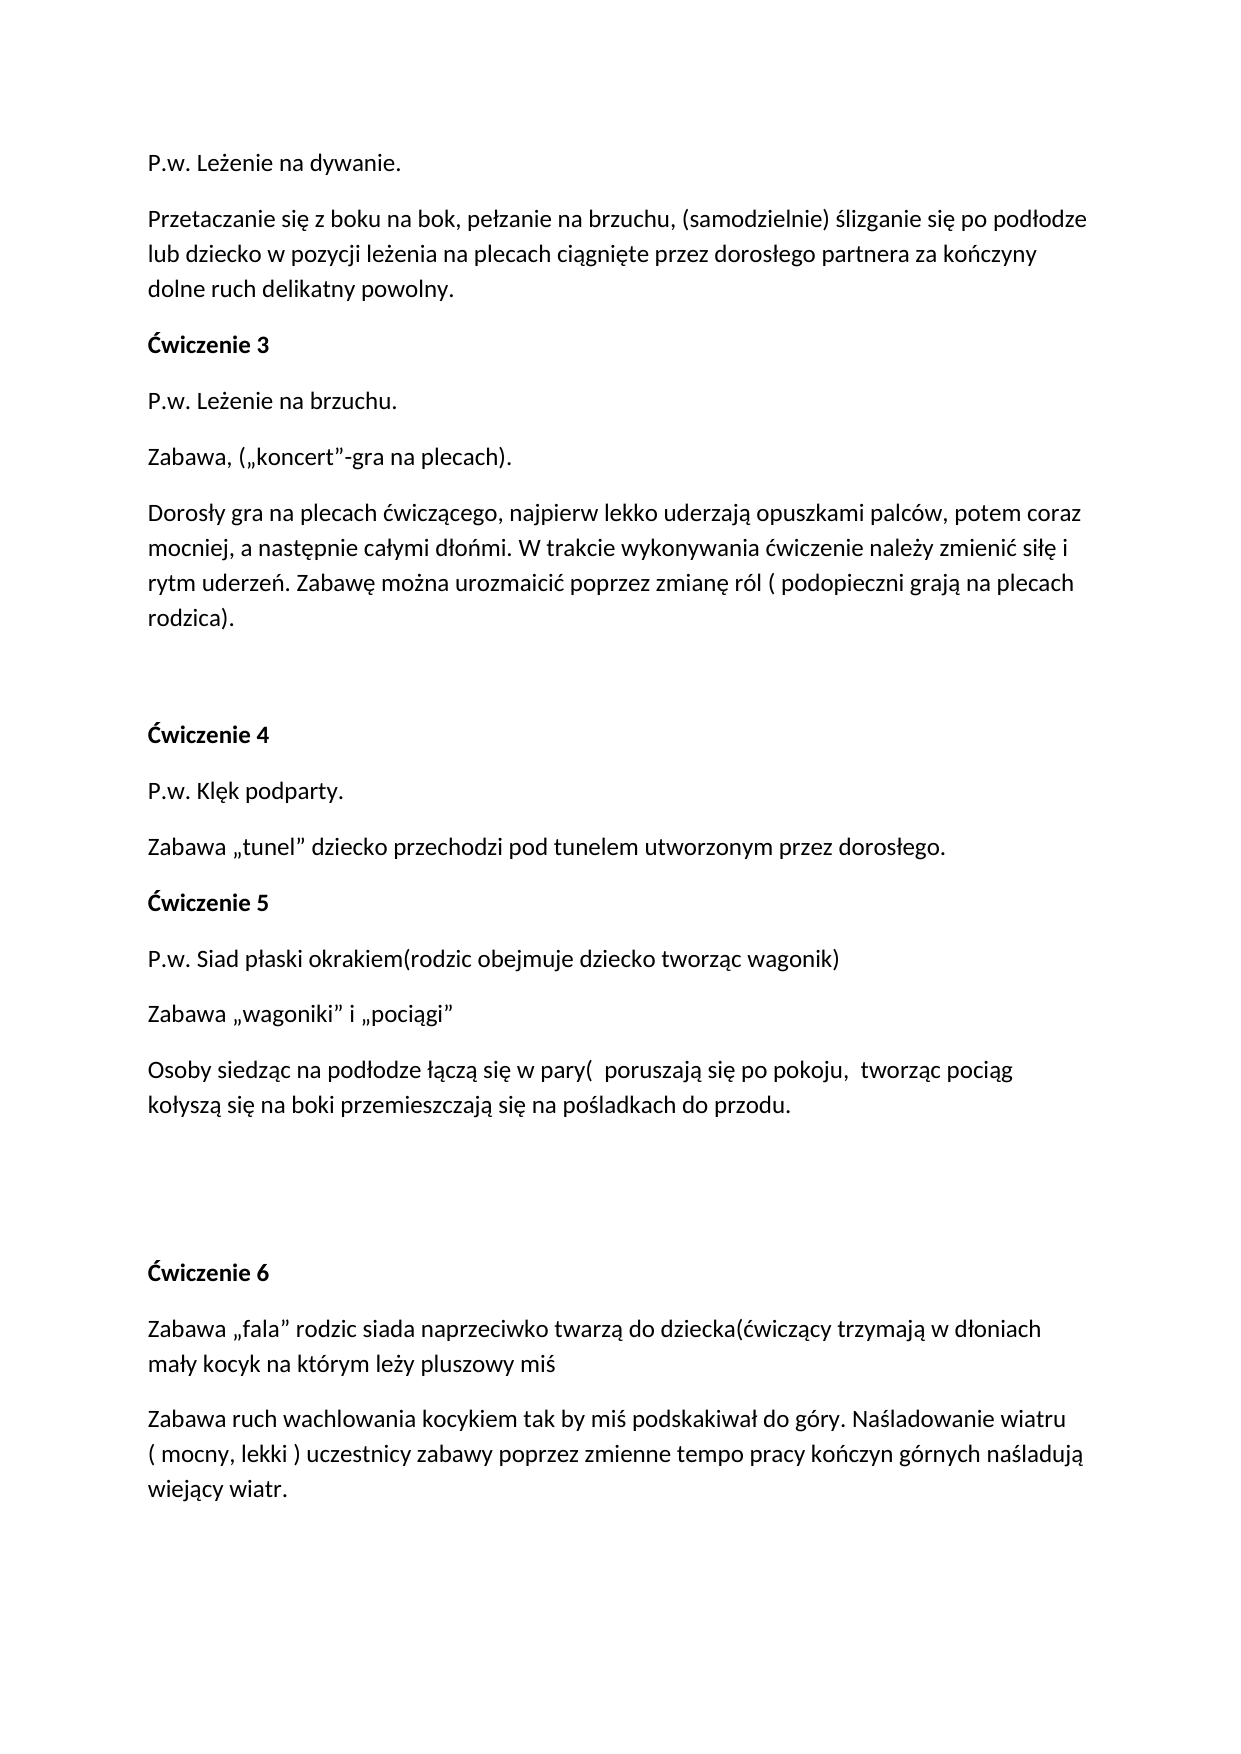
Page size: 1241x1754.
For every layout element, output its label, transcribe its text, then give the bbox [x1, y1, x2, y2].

text Zabawa „wagoniki” i „pociągi” [148, 998, 1093, 1029]
text Ćwiczenie 5 [148, 887, 1093, 917]
text Zabawa „fala” rodzic siada naprzeciwko twarzą do dziecka(ćwiczący trzymają w dłoniach mały kocyk na którym leży pluszowy miś [148, 1313, 1093, 1378]
text Przetaczanie się z boku na bok, pełzanie na brzuchu, (samodzielnie) ślizganie się po podłodze lub dziecko w pozycji leżenia na plecach ciągnięte przez dorosłego partnera za kończyny dolne ruch delikatny powolny. [148, 203, 1093, 304]
text Dorosły gra na plecach ćwiczącego, najpierw lekko uderzają opuszkami palców, potem coraz mocniej, a następnie całymi dłońmi. W trakcie wykonywania ćwiczenie należy zmienić siłę i rytm uderzeń. Zabawę można urozmaicić poprzez zmianę ról ( podopieczni grają na plecach rodzica). [148, 497, 1093, 632]
text Ćwiczenie 3 [148, 329, 1093, 360]
text Ćwiczenie 6 [148, 1257, 1093, 1287]
text Zabawa, („koncert”-gra na plecach). [148, 441, 1093, 471]
text P.w. Siad płaski okrakiem(rodzic obejmuje dziecko tworząc wagonik) [148, 943, 1093, 973]
text Osoby siedząc na podłodze łączą się w pary( poruszają się po pokoju, tworząc pociąg kołyszą się na boki przemieszczają się na pośladkach do przodu. [148, 1054, 1093, 1120]
text Ćwiczenie 4 [148, 719, 1093, 750]
text Zabawa „tunel” dziecko przechodzi pod tunelem utworzonym przez dorosłego. [148, 831, 1093, 862]
text P.w. Leżenie na dywanie. [148, 148, 1093, 178]
text P.w. Klęk podparty. [148, 775, 1093, 806]
text P.w. Leżenie na brzuchu. [148, 385, 1093, 416]
text Zabawa ruch wachlowania kocykiem tak by miś podskakiwał do góry. Naśladowanie wiatru ( mocny, lekki ) uczestnicy zabawy poprzez zmienne tempo pracy kończyn górnych naśladują wiejący wiatr. [148, 1403, 1093, 1504]
